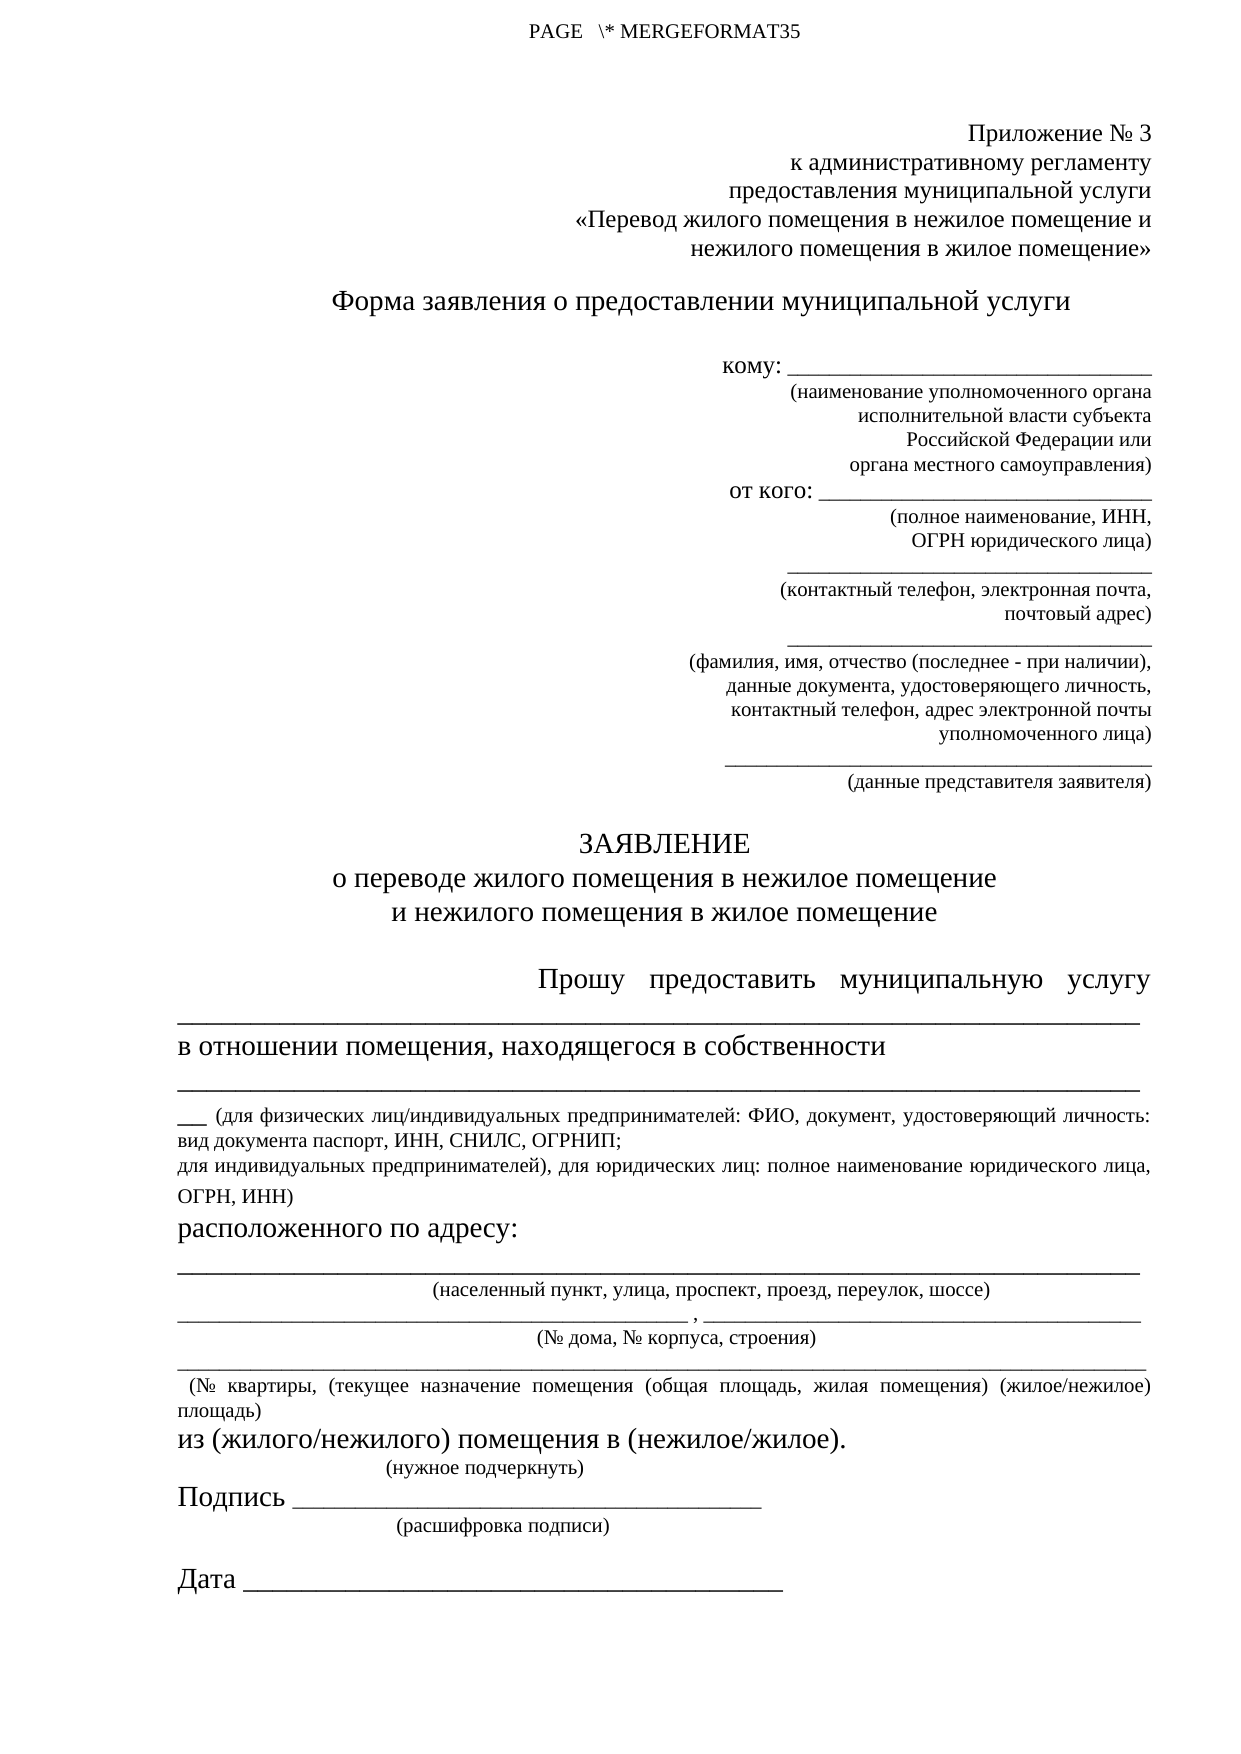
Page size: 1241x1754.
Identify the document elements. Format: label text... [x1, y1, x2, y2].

text о переводе жилого помещения в нежилое помещение [177, 860, 1152, 894]
text почтовый адрес) [177, 601, 1152, 624]
text (№ дома, № корпуса, строения) [177, 1325, 1152, 1349]
text Дата _____________________________________ [177, 1561, 1152, 1594]
text __________________________________________________________________ [177, 1244, 1152, 1277]
text кому: ___________________________________ [177, 351, 1152, 379]
text (расшифровка подписи) [177, 1513, 1152, 1537]
text Подпись _____________________________________________ [177, 1479, 1152, 1513]
text Форма заявления о предоставлении муниципальной услуги [177, 283, 1152, 317]
text ____________________________________________________________________ (для физических лиц/индивидуальных предпринимателей: ФИО, документ, удостоверяющий личность: вид документа паспорт, ИНН, СНИЛС, ОГРНИП; [177, 1061, 1152, 1152]
text в отношении помещения, находящегося в собственности [177, 1028, 1152, 1061]
text (фамилия, имя, отчество (последнее - при наличии), [177, 649, 1152, 673]
text исполнительной власти субъекта [177, 403, 1152, 427]
text Прошу предоставить муниципальную услугу __________________________________________________________________ [177, 961, 1152, 1028]
text данные документа, удостоверяющего личность, [177, 673, 1152, 697]
text уполномоченного лица) [177, 721, 1152, 745]
text _____________________________________________________________________________________________ [177, 1349, 1152, 1373]
text к административному регламенту [177, 147, 1152, 176]
text (нужное подчеркнуть) [177, 1455, 1152, 1479]
text _________________________________________ [177, 745, 1152, 769]
text из (жилого/нежилого) помещения в (нежилое/жилое). [177, 1422, 1152, 1455]
text (населенный пункт, улица, проспект, проезд, переулок, шоссе) [177, 1277, 1152, 1301]
text ЗАЯВЛЕНИЕ [177, 827, 1152, 860]
text «Перевод жилого помещения в нежилое помещение и [177, 204, 1152, 233]
text ___________________________________ [177, 624, 1152, 649]
text Российской Федерации или [177, 427, 1152, 451]
text ___________________________________ [177, 552, 1152, 576]
text (контактный телефон, электронная почта, [177, 576, 1152, 601]
text органа местного самоуправления) [177, 451, 1152, 476]
text ОГРН юридического лица) [177, 528, 1152, 552]
text (данные представителя заявителя) [177, 769, 1152, 793]
text расположенного по адресу: [177, 1210, 1152, 1244]
text и нежилого помещения в жилое помещение [177, 894, 1152, 927]
text предоставления муниципальной услуги [177, 176, 1152, 204]
text (№ квартиры, (текущее назначение помещения (общая площадь, жилая помещения) (жилое/нежилое) площадь) [177, 1373, 1152, 1422]
text от кого: ________________________________ [177, 476, 1152, 504]
text (полное наименование, ИНН, [177, 504, 1152, 528]
text нежилого помещения в жилое помещение» [177, 233, 1152, 262]
text для индивидуальных предпринимателей), для юридических лиц: полное наименование юридического лица, ОГРН, ИНН) [177, 1152, 1152, 1210]
text (наименование уполномоченного органа [177, 379, 1152, 403]
text контактный телефон, адрес электронной почты [177, 697, 1152, 721]
text Приложение № 3 [177, 118, 1152, 147]
text _________________________________________________ , __________________________________________ [177, 1301, 1152, 1325]
